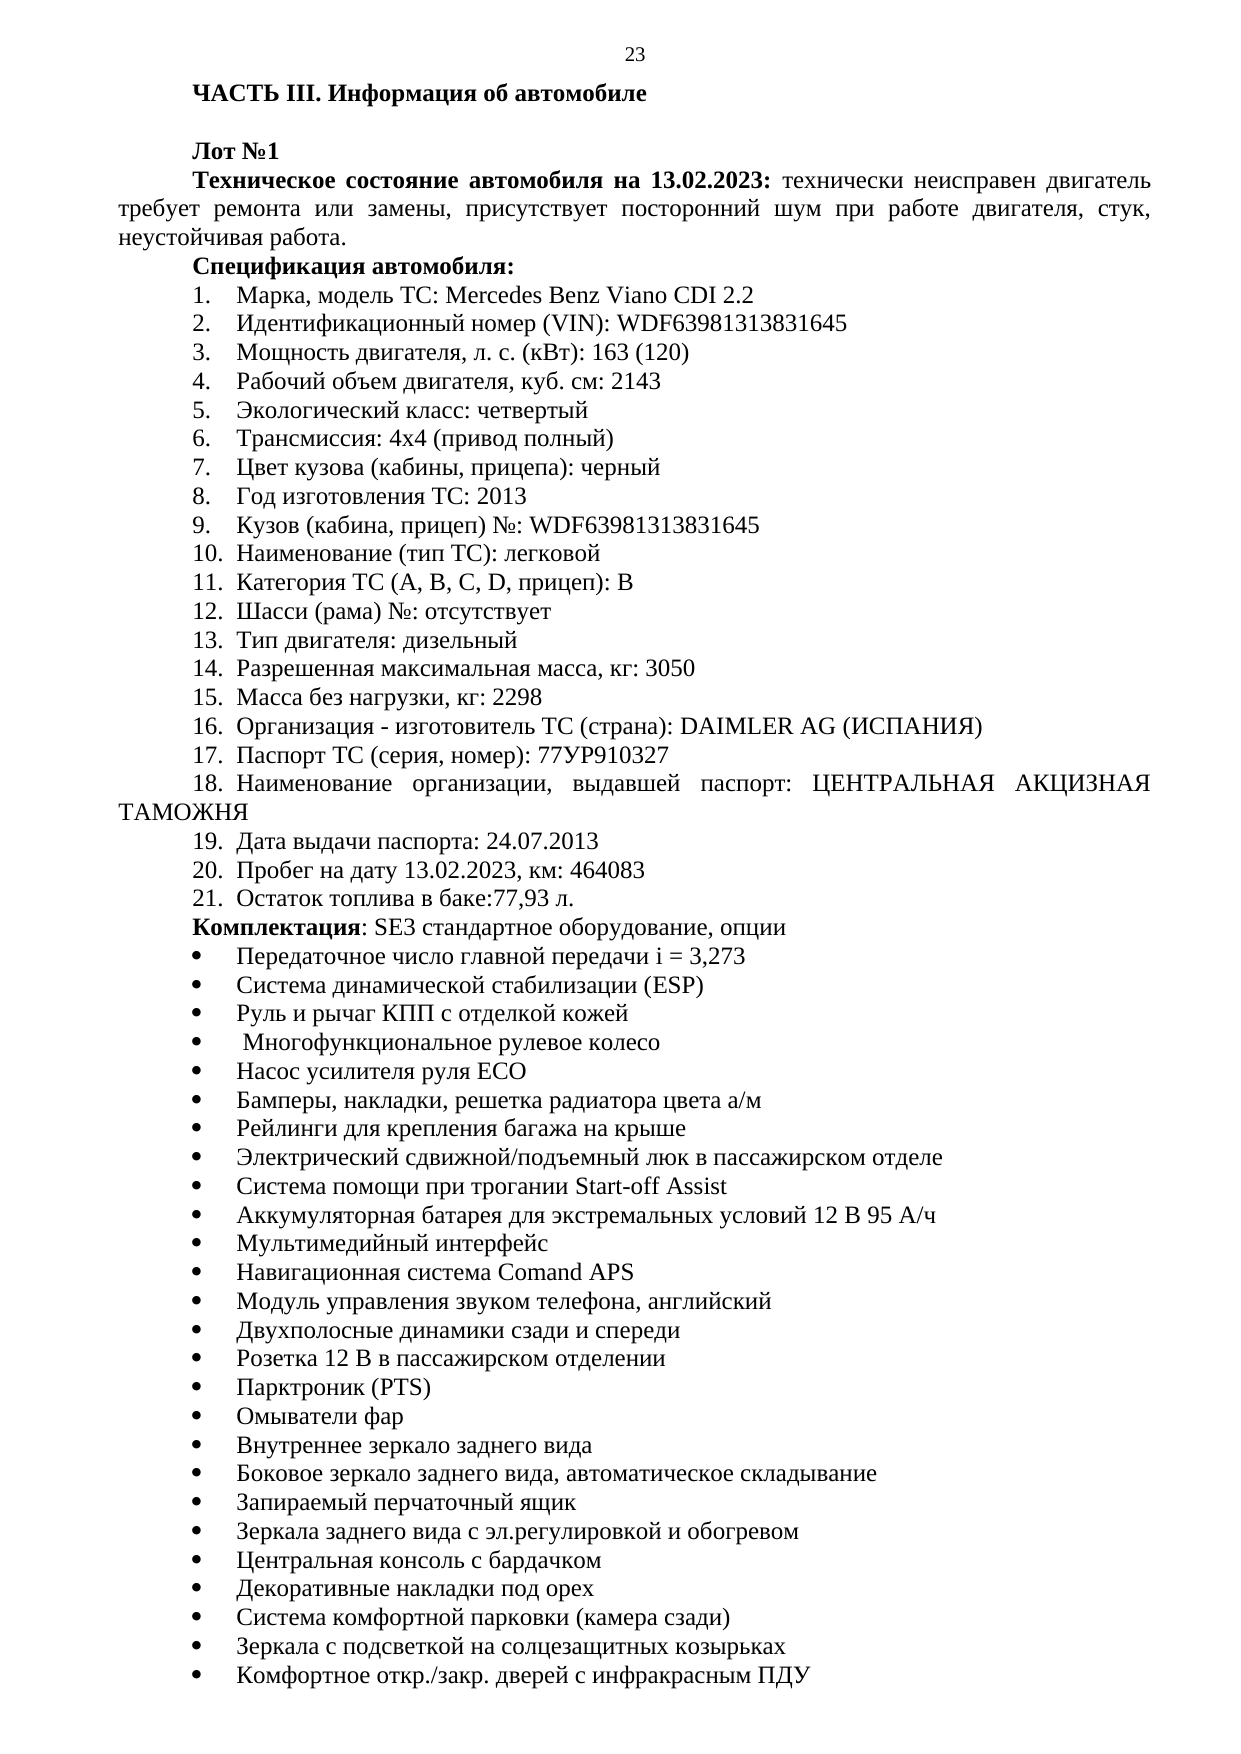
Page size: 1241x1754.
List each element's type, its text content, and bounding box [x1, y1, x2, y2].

list Система динамической стабилизации (ESP) [118, 970, 1152, 998]
list Мощность двигателя, л. с. (кВт): 163 (120) [118, 337, 1152, 366]
list Шасси (рама) №: отсутствует [118, 596, 1152, 625]
list Остаток топлива в баке:77,93 л. [118, 883, 1152, 912]
list Руль и рычаг КПП с отделкой кожей [118, 998, 1152, 1027]
list Организация - изготовитель ТС (страна): DAIMLER AG (ИСПАНИЯ) [118, 711, 1152, 740]
list Внутреннее зеркало заднего вида [118, 1430, 1152, 1458]
list Центральная консоль с бардачком [118, 1545, 1152, 1573]
list Марка, модель ТС: Mercedes Benz Viano CDI 2.2 [118, 280, 1152, 308]
list Идентификационный номер (VIN): WDF63981313831645 [118, 308, 1152, 337]
list Система помощи при трогании Start-off Assist [118, 1171, 1152, 1200]
list Категория ТС (A, B, C, D, прицеп): В [118, 567, 1152, 596]
list Бамперы, накладки, решетка радиатора цвета а/м [118, 1085, 1152, 1113]
text Лот №1 [118, 136, 1152, 165]
list Наименование организации, выдавшей паспорт: ЦЕНТРАЛЬНАЯ АКЦИЗНАЯ ТАМОЖНЯ [118, 768, 1152, 826]
list Год изготовления ТС: 2013 [118, 481, 1152, 510]
list Боковое зеркало заднего вида, автоматическое складывание [118, 1458, 1152, 1487]
list Навигационная система Comand APS [118, 1257, 1152, 1286]
list Система комфортной парковки (камера сзади) [118, 1602, 1152, 1631]
list Модуль управления звуком телефона, английский [118, 1286, 1152, 1315]
list Экологический класс: четвертый [118, 395, 1152, 423]
list Комфортное откр./закр. дверей с инфракрасным ПДУ [118, 1660, 1152, 1688]
list Рабочий объем двигателя, куб. см: 2143 [118, 366, 1152, 395]
list Кузов (кабина, прицеп) №: WDF63981313831645 [118, 510, 1152, 538]
list Дата выдачи паспорта: 24.07.2013 [118, 826, 1152, 855]
list Тип двигателя: дизельный [118, 625, 1152, 653]
list Масса без нагрузки, кг: 2298 [118, 682, 1152, 711]
list Электрический сдвижной/подъемный люк в пассажирском отделе [118, 1142, 1152, 1171]
list Наименование (тип ТС): легковой [118, 538, 1152, 567]
list Запираемый перчаточный ящик [118, 1487, 1152, 1516]
list Многофункциональное рулевое колесо [118, 1027, 1152, 1056]
list Разрешенная максимальная масса, кг: 3050 [118, 653, 1152, 682]
text Техническое состояние автомобиля на 13.02.2023: технически неисправен двигатель требует ремонта или замены, присутствует посторонний шум при работе двигателя, стук, неустойчивая работа. [118, 165, 1152, 251]
list Цвет кузова (кабины, прицепа): черный [118, 452, 1152, 481]
list Мультимедийный интерфейс [118, 1228, 1152, 1257]
list Аккумуляторная батарея для экстремальных условий 12 В 95 А/ч [118, 1200, 1152, 1228]
list Розетка 12 В в пассажирском отделении [118, 1343, 1152, 1372]
text Спецификация автомобиля: [118, 251, 1152, 280]
list Передаточное число главной передачи i = 3,273 [118, 941, 1152, 970]
list Зеркала с подсветкой на солцезащитных козырьках [118, 1631, 1152, 1660]
text ЧАСТЬ III. Информация об автомобиле [118, 78, 1152, 107]
list Омыватели фар [118, 1401, 1152, 1430]
list Двухполосные динамики сзади и спереди [118, 1315, 1152, 1343]
list Парктроник (PTS) [118, 1372, 1152, 1401]
list Декоративные накладки под орех [118, 1573, 1152, 1602]
text Комплектация: SE3 стандартное оборудование, опции [118, 912, 1152, 941]
list Пробег на дату 13.02.2023, км: 464083 [118, 855, 1152, 883]
list Трансмиссия: 4x4 (привод полный) [118, 423, 1152, 452]
list Рейлинги для крепления багажа на крыше [118, 1113, 1152, 1142]
list Насос усилителя руля ECO [118, 1056, 1152, 1085]
list Паспорт ТС (серия, номер): 77УР910327 [118, 740, 1152, 768]
list Зеркала заднего вида с эл.регулировкой и обогревом [118, 1516, 1152, 1545]
